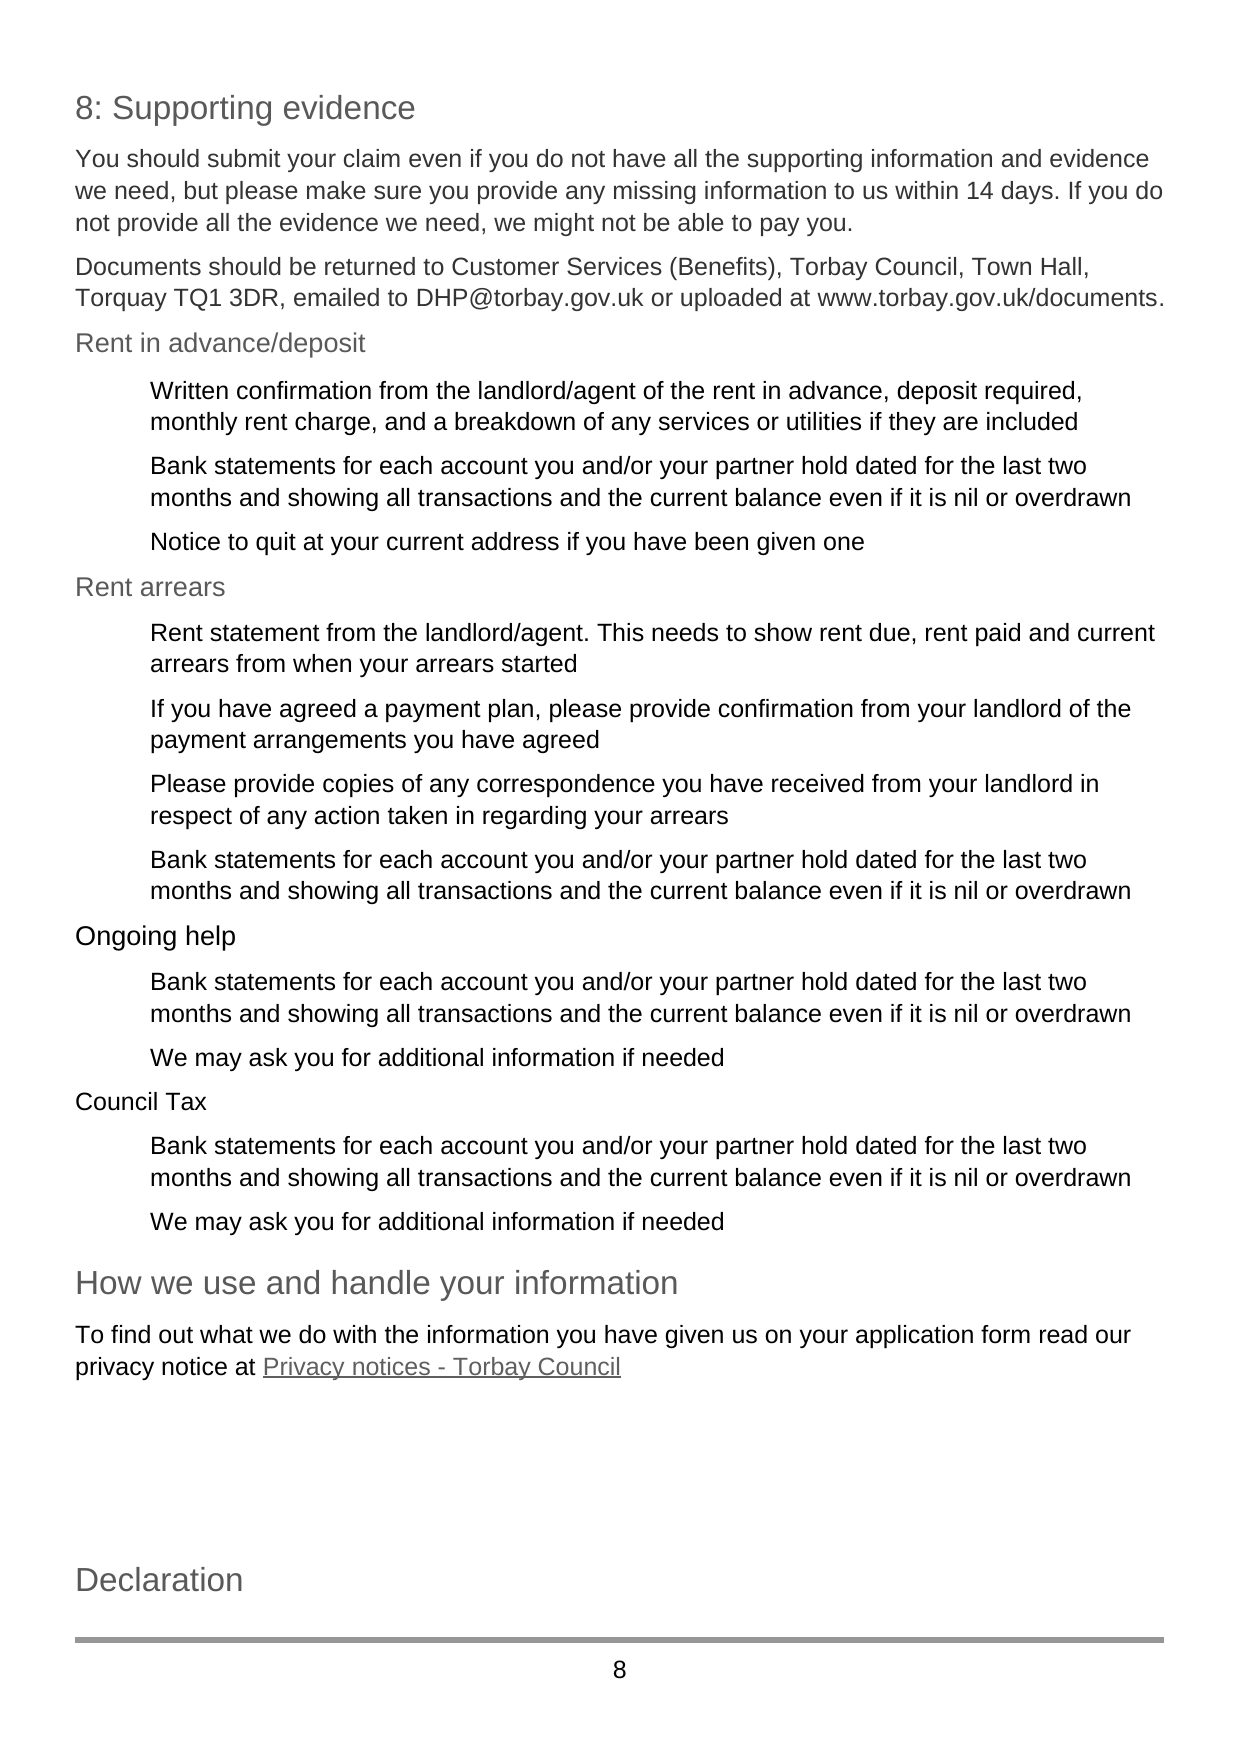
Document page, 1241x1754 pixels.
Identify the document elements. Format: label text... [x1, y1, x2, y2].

text To find out what we do with the information you have given us on your application form read our privacy notice at Privacy notices - Torbay Council [75, 1320, 1165, 1380]
text Bank statements for each account you and/or your partner hold dated for the last two months and showing all transactions and the current balance even if it is nil or overdrawn [150, 845, 1165, 905]
text Documents should be returned to Customer Services (Benefits), Torbay Council, Town Hall, Torquay TQ1 3DR, emailed to DHP@torbay.gov.uk or uploaded at www.torbay.gov.uk/documents. [75, 252, 1165, 293]
text Council Tax [75, 1087, 1165, 1116]
text Please provide copies of any correspondence you have received from your landlord in respect of any action taken in regarding your arrears [150, 769, 1165, 829]
text Ongoing help [75, 920, 1165, 952]
text If you have agreed a payment plan, please provide confirmation from your landlord of the payment arrangements you have agreed [150, 693, 1165, 754]
subtitle Rent in advance/deposit [75, 327, 1165, 358]
text We may ask you for additional information if needed [75, 1207, 1165, 1235]
text Rent arrears [75, 571, 1165, 602]
text Bank statements for each account you and/or your partner hold dated for the last two months and showing all transactions and the current balance even if it is nil or overdrawn [150, 1131, 1165, 1191]
subtitle How we use and handle your information [75, 1263, 1165, 1302]
text Written confirmation from the landlord/agent of the rent in advance, deposit required, monthly rent charge, and a breakdown of any services or utilities if they are included [150, 376, 1165, 436]
text Bank statements for each account you and/or your partner hold dated for the last two months and showing all transactions and the current balance even if it is nil or overdrawn [150, 451, 1165, 512]
subtitle 8: Supporting evidence [75, 88, 1165, 126]
text Declaration [75, 1559, 1165, 1598]
text You should submit your claim even if you do not have all the supporting information and evidence we need, but please make sure you provide any missing information to us within 14 days. If you do not provide all the evidence we need, we might not be able to pay you. [75, 144, 1165, 236]
text Rent statement from the landlord/agent. This needs to show rent due, rent paid and current arrears from when your arrears started [150, 618, 1165, 678]
text Bank statements for each account you and/or your partner hold dated for the last two months and showing all transactions and the current balance even if it is nil or overdrawn [150, 967, 1165, 1028]
text We may ask you for additional information if needed [75, 1043, 1165, 1072]
text Notice to quit at your current address if you have been given one [150, 527, 1165, 556]
